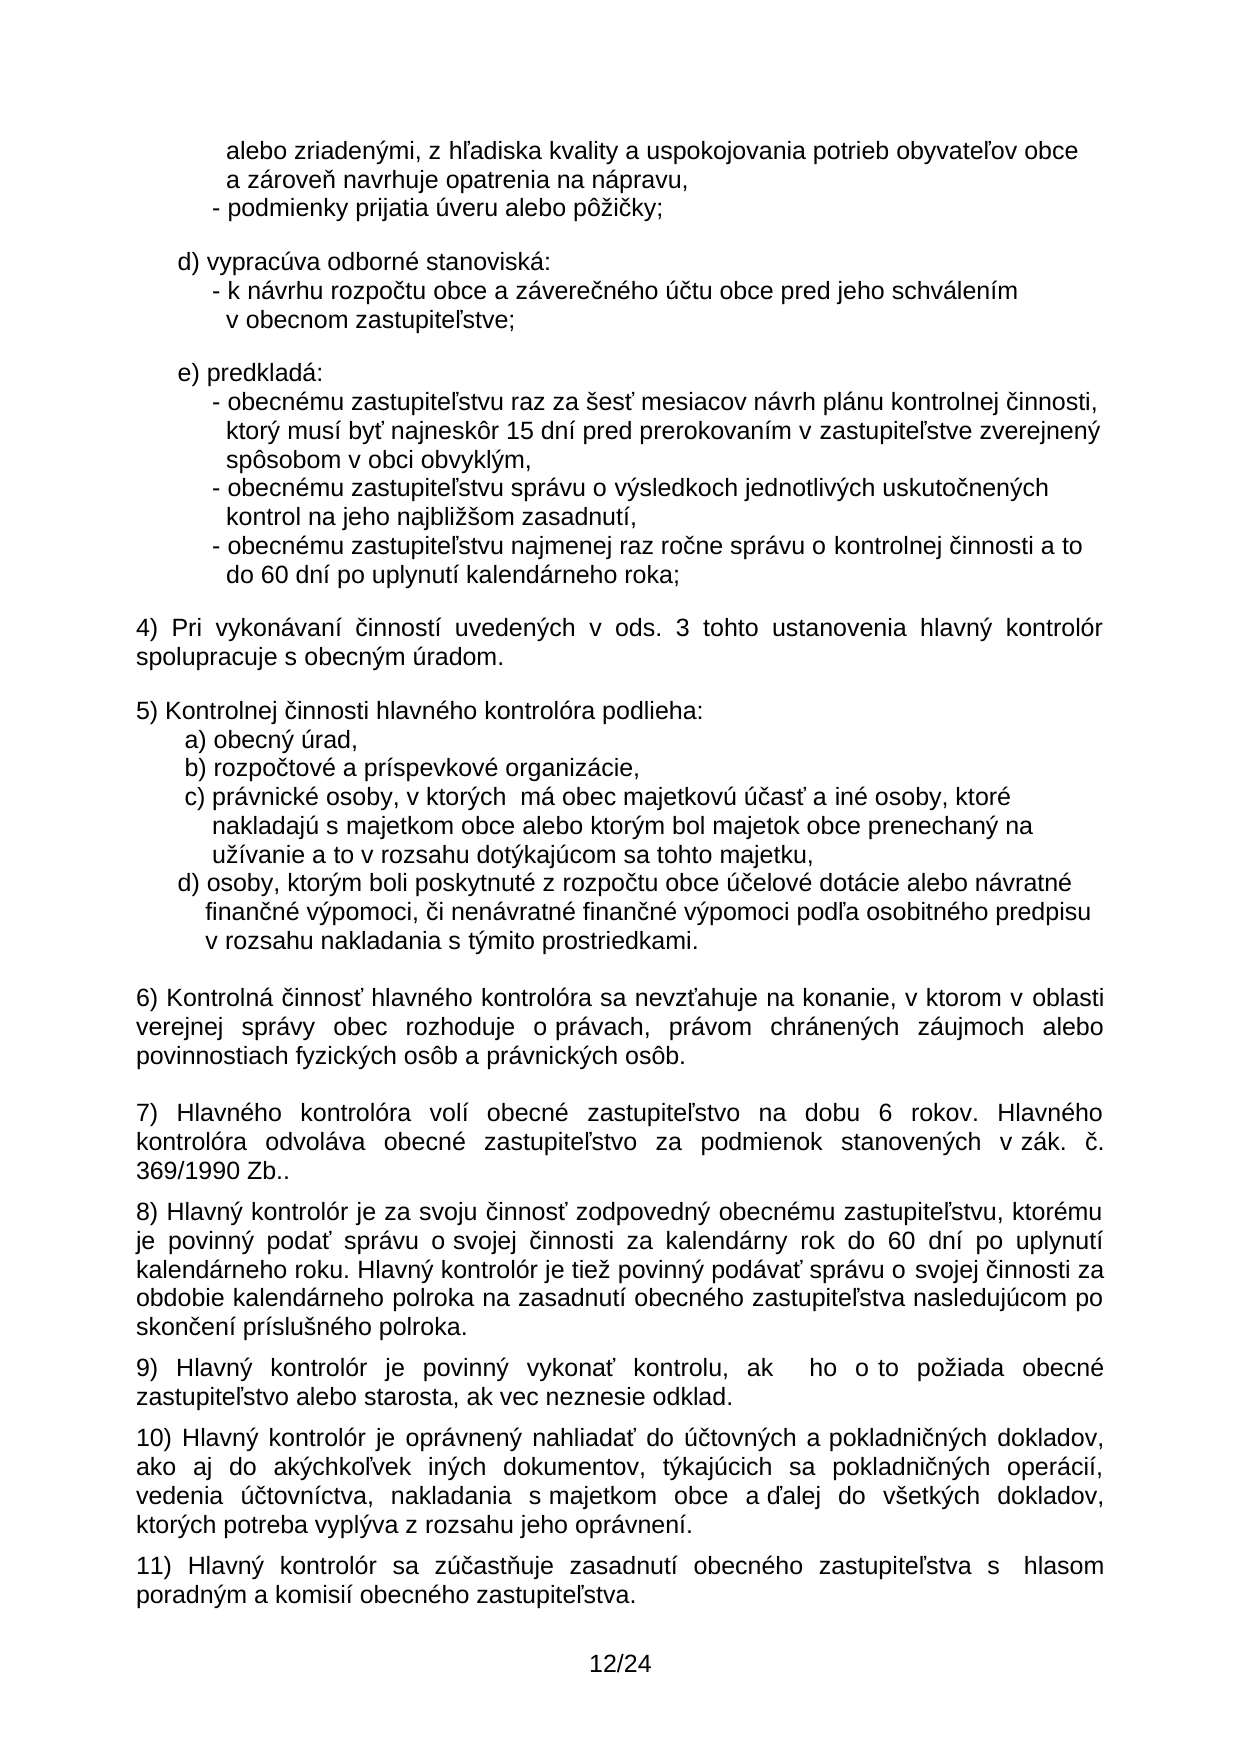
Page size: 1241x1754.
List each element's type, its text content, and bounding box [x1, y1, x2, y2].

text 10) Hlavný kontrolór je oprávnený nahliadať do účtovných a pokladničných dokladov, ako aj do akýchkoľvek iných dokumentov, týkajúcich sa pokladničných operácií, vedenia účtovníctva, nakladania s majetkom obce a ďalej do všetkých dokladov, ktorých potreba vyplýva z rozsahu jeho oprávnení. [136, 1423, 1104, 1538]
text - obecnému zastupiteľstvu raz za šesť mesiacov návrh plánu kontrolnej činnosti, [136, 387, 1104, 416]
text b) rozpočtové a príspevkové organizácie, [136, 753, 1104, 782]
text - podmienky prijatia úveru alebo pôžičky; [136, 193, 1104, 222]
text do 60 dní po uplynutí kalendárneho roka; [136, 559, 1104, 588]
text 11) Hlavný kontrolór sa zúčastňuje zasadnutí obecného zastupiteľstva s hlasom poradným a komisií obecného zastupiteľstva. [136, 1551, 1104, 1608]
text užívanie a to v rozsahu dotýkajúcom sa tohto majetku, [136, 839, 1104, 868]
text c) právnické osoby, v ktorých má obec majetkovú účasť a iné osoby, ktoré [136, 782, 1104, 811]
text nakladajú s majetkom obce alebo ktorým bol majetok obce prenechaný na [136, 811, 1104, 839]
text ktorý musí byť najneskôr 15 dní pred prerokovaním v zastupiteľstve zverejnený [136, 416, 1104, 444]
text - obecnému zastupiteľstvu správu o výsledkoch jednotlivých uskutočnených [136, 473, 1104, 502]
text - obecnému zastupiteľstvu najmenej raz ročne správu o kontrolnej činnosti a to [136, 531, 1104, 559]
text spôsobom v obci obvyklým, [136, 444, 1104, 473]
text a zároveň navrhuje opatrenia na nápravu, [136, 164, 1104, 193]
text d) vypracúva odborné stanoviská: [136, 247, 1104, 276]
text v rozsahu nakladania s týmito prostriedkami. [136, 926, 1104, 954]
text v obecnom zastupiteľstve; [136, 304, 1104, 333]
text 4) Pri vykonávaní činností uvedených v ods. 3 tohto ustanovenia hlavný kontrolór spolupracuje s obecným úradom. [136, 613, 1104, 671]
text 9) Hlavný kontrolór je povinný vykonať kontrolu, ak ho o to požiada obecné zastupiteľstvo alebo starosta, ak vec neznesie odklad. [136, 1353, 1104, 1411]
text 8) Hlavný kontrolór je za svoju činnosť zodpovedný obecnému zastupiteľstvu, ktorému je povinný podať správu o svojej činnosti za kalendárny rok do 60 dní po uplynutí kalendárneho roku. Hlavný kontrolór je tiež povinný podávať správu o svojej činnosti za obdobie kalendárneho polroka na zasadnutí obecného zastupiteľstva nasledujúcom po skončení príslušného polroka. [136, 1197, 1104, 1341]
text alebo zriadenými, z hľadiska kvality a uspokojovania potrieb obyvateľov obce [136, 136, 1104, 164]
text kontrol na jeho najbližšom zasadnutí, [136, 502, 1104, 531]
text finančné výpomoci, či nenávratné finančné výpomoci podľa osobitného predpisu [136, 897, 1104, 926]
text 5) Kontrolnej činnosti hlavného kontrolóra podlieha: [136, 696, 1104, 724]
text d) osoby, ktorým boli poskytnuté z rozpočtu obce účelové dotácie alebo návratné [136, 868, 1104, 897]
text a) obecný úrad, [136, 724, 1104, 753]
text e) predkladá: [136, 358, 1104, 387]
text 7) Hlavného kontrolóra volí obecné zastupiteľstvo na dobu 6 rokov. Hlavného kontrolóra odvoláva obecné zastupiteľstvo za podmienok stanovených v zák. č. 369/1990 Zb.. [136, 1098, 1104, 1184]
text 6) Kontrolná činnosť hlavného kontrolóra sa nevzťahuje na konanie, v ktorom v oblasti verejnej správy obec rozhoduje o právach, právom chránených záujmoch alebo povinnostiach fyzických osôb a právnických osôb. [136, 983, 1104, 1069]
text - k návrhu rozpočtu obce a záverečného účtu obce pred jeho schválením [136, 276, 1104, 304]
